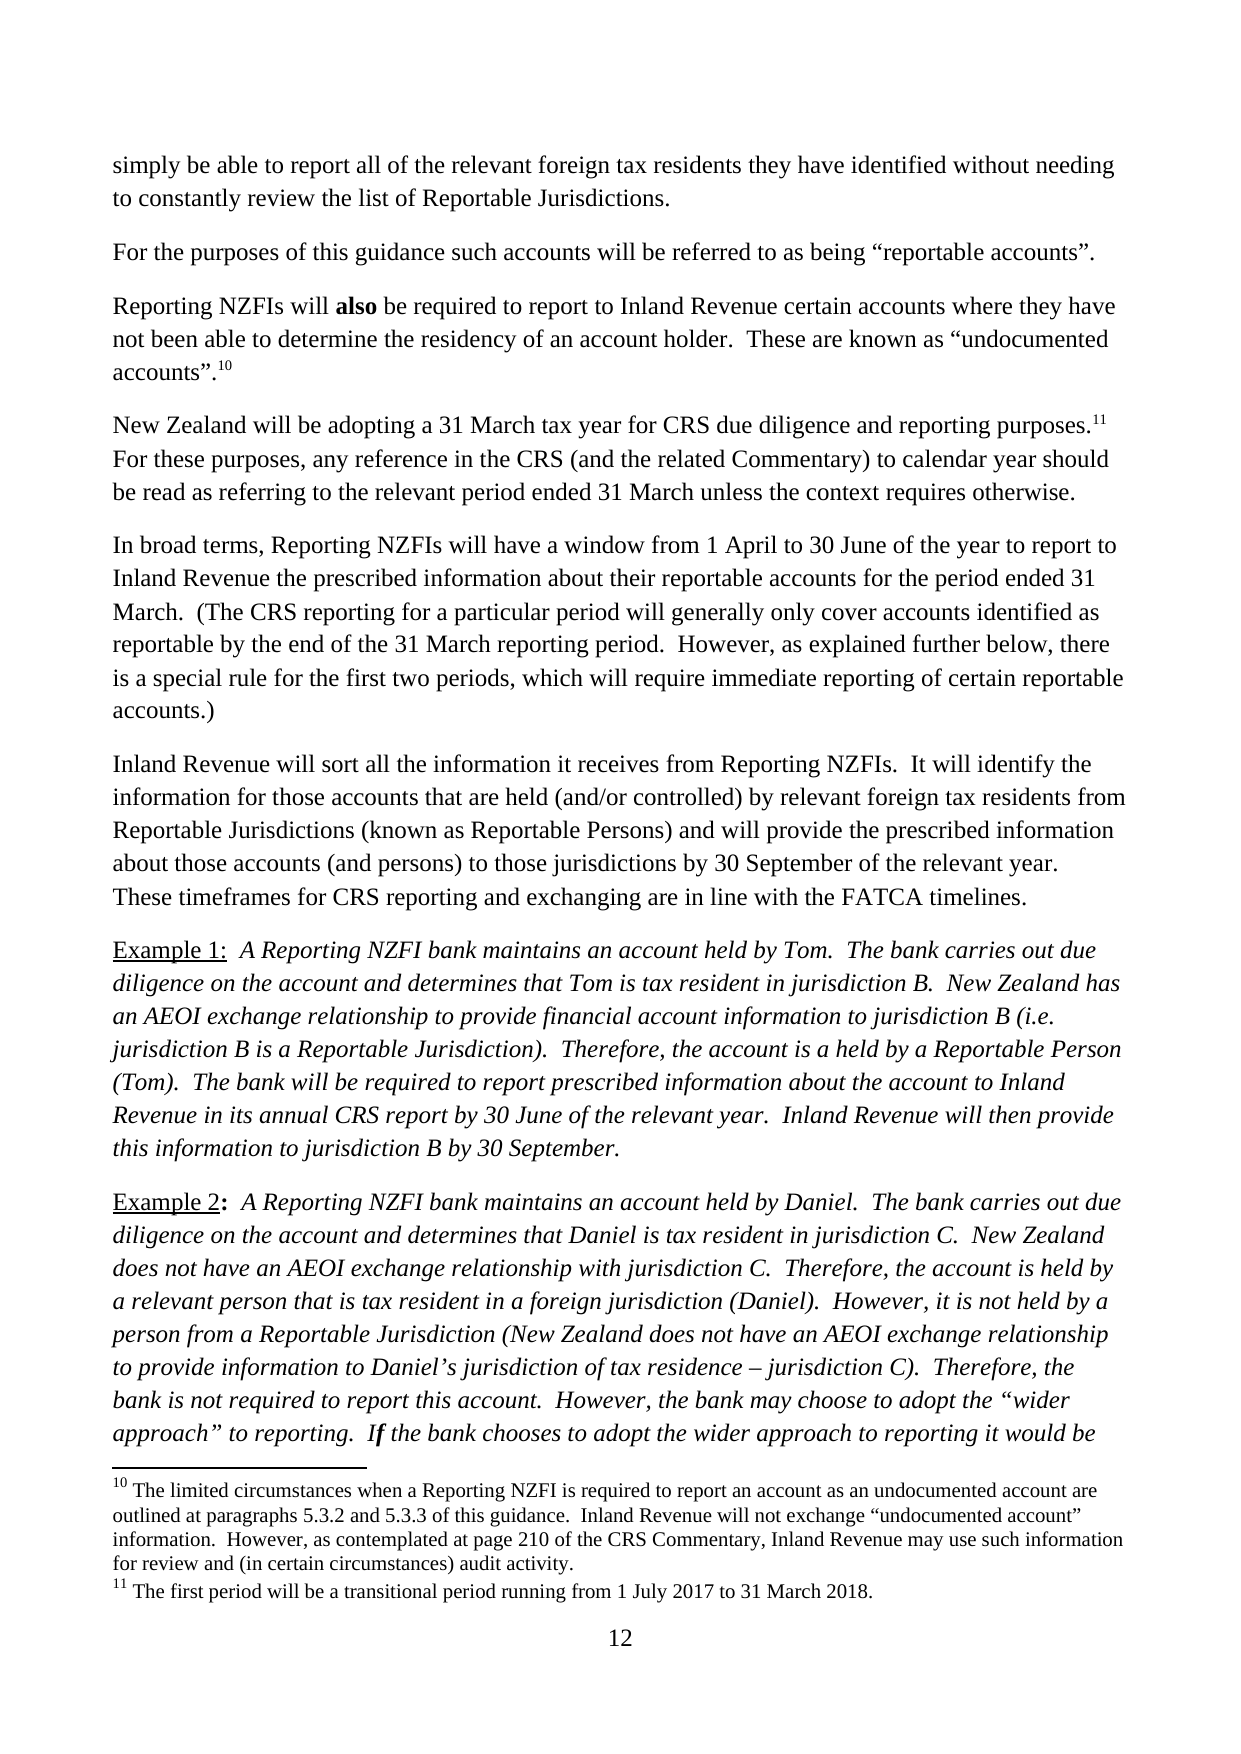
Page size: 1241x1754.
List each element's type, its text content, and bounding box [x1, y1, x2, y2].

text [112, 1187, 1128, 1447]
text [112, 150, 1128, 212]
text New Zealand will be adopting a 31 March tax year for CRS due diligence and reporting purposes. For these purposes, any reference in the CRS (and the related Commentary) to calendar year should be read as referring to the relevant period ended 31 March unless the context requires otherwise. [112, 411, 1128, 505]
text In broad terms, Reporting NZFIs will have a window from 1 April to 30 June of the year to report to Inland Revenue the prescribed information about their reportable accounts for the period ended 31 March. (The CRS reporting for a particular period will generally only cover accounts identified as reportable by the end of the 31 March reporting period. However, as explained further below, there is a special rule for the first two periods, which will require immediate reporting of certain reportable accounts.) [112, 531, 1128, 724]
text Reporting NZFIs will also be required to report to Inland Revenue certain accounts where they have not been able to determine the residency of an account holder. These are known as “undocumented accounts”. [112, 291, 1128, 386]
text Inland Revenue will sort all the information it receives from Reporting NZFIs. It will identify the information for those accounts that are held (and/or controlled) by relevant foreign tax residents from Reportable Jurisdictions (known as Reportable Persons) and will provide the prescribed information about those accounts (and persons) to those jurisdictions by 30 September of the relevant year. These timeframes for CRS reporting and exchanging are in line with the FATCA timelines. [112, 749, 1128, 910]
text For the purposes of this guidance such accounts will be referred to as being “reportable accounts”. [112, 237, 1128, 266]
text Example 1: A Reporting NZFI bank maintains an account held by Tom. The bank carries out due diligence on the account and determines that Tom is tax resident in jurisdiction B. New Zealand has an AEOI exchange relationship to provide financial account information to jurisdiction B (i.e. jurisdiction B is a Reportable Jurisdiction). Therefore, the account is a held by a Reportable Person (Tom). The bank will be required to report prescribed information about the account to Inland Revenue in its annual CRS report by 30 June of the relevant year. Inland Revenue will then provide this information to jurisdiction B by 30 September. [112, 935, 1128, 1162]
